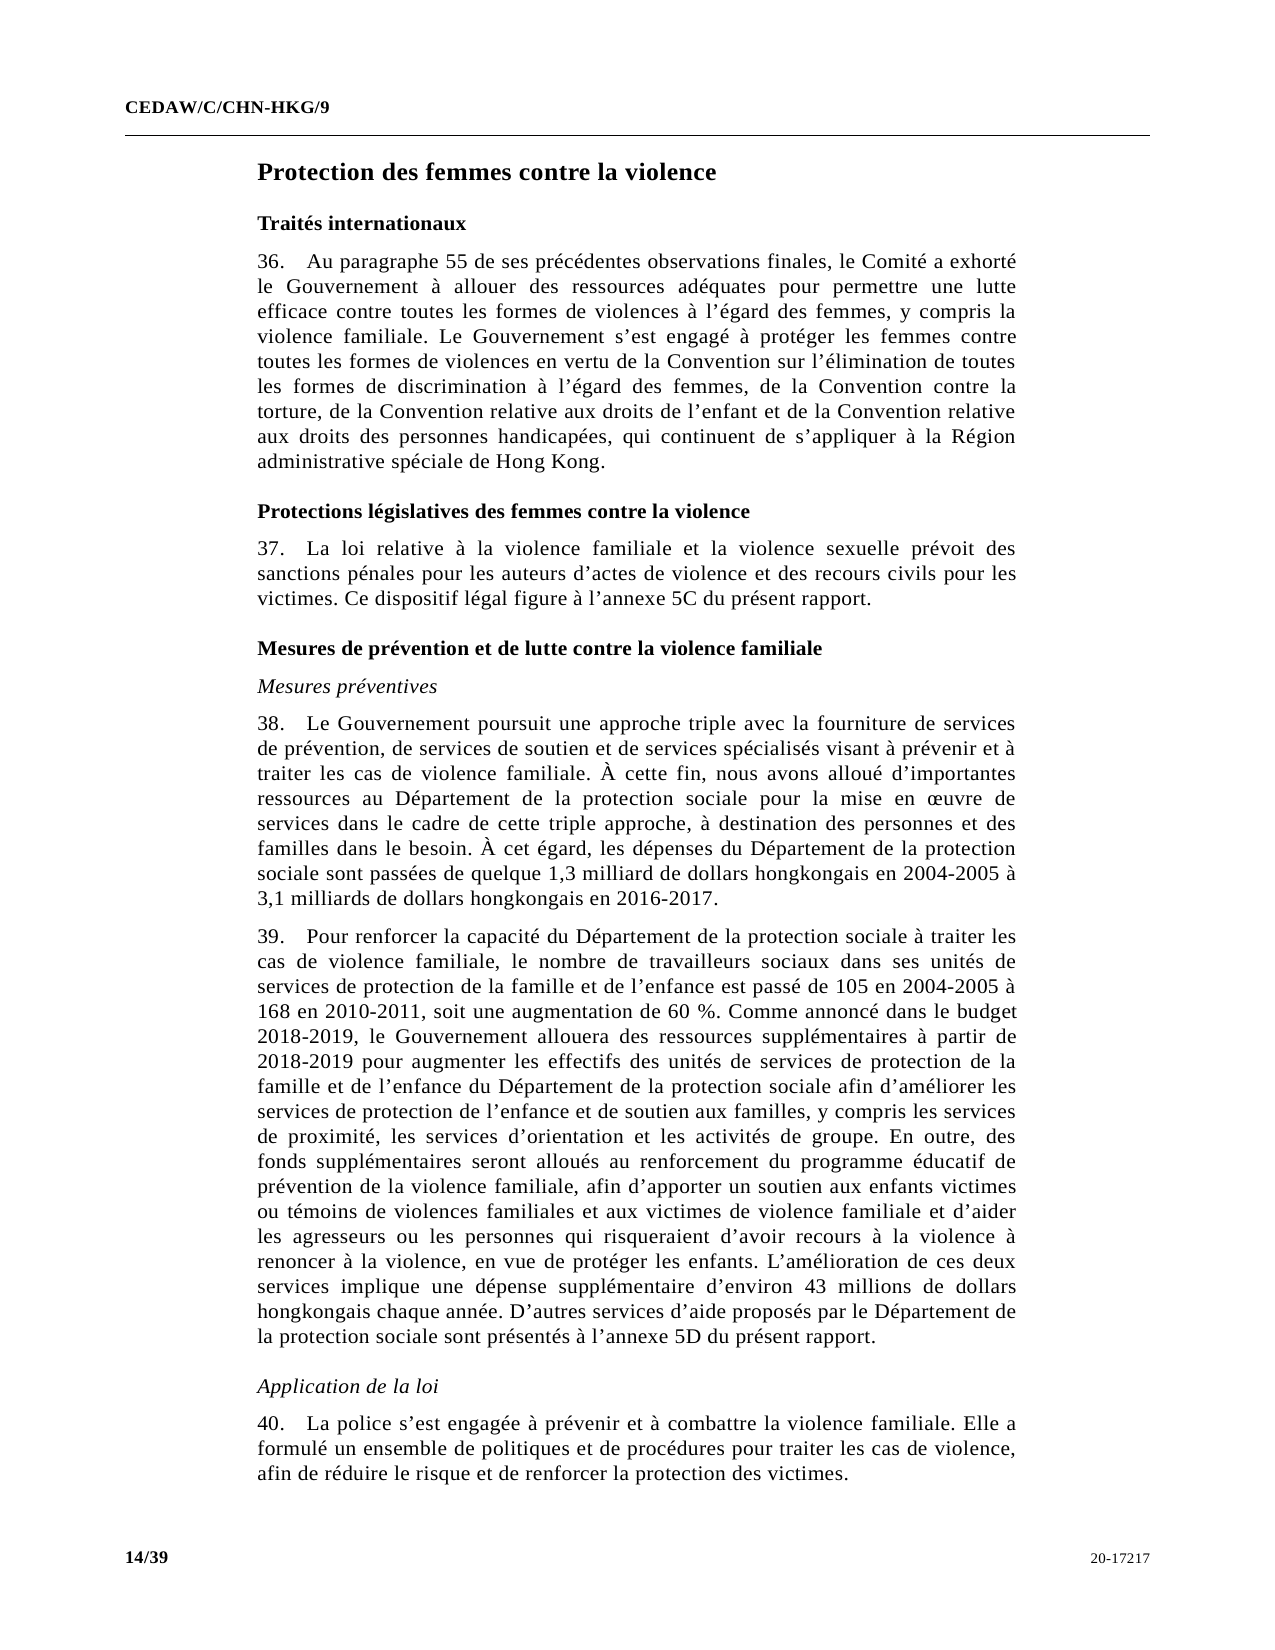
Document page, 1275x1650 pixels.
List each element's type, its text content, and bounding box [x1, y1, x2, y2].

list La loi relative à la violence familiale et la violence sexuelle prévoit des sanctions pénales pour les auteurs d’actes de violence et des recours civils pour les victimes. Ce dispositif légal figure à l’annexe 5C du présent rapport. [257, 536, 1018, 611]
text Protection des femmes contre la violence [125, 157, 1150, 186]
list Pour renforcer la capacité du Département de la protection sociale à traiter les cas de violence familiale, le nombre de travailleurs sociaux dans ses unités de services de protection de la famille et de l’enfance est passé de 105 en 2004-2005 à 168 en 2010-2011, soit une augmentation de 60 %. Comme annoncé dans le budget 2018-2019, le Gouvernement allouera des ressources supplémentaires à partir de 2018-2019 pour augmenter les effectifs des unités de services de protection de la famille et de l’enfance du Département de la protection sociale afin d’améliorer les services de protection de l’enfance et de soutien aux familles, y compris les services de proximité, les services d’orientation et les activités de groupe. En outre, des fonds supplémentaires seront alloués au renforcement du programme éducatif de prévention de la violence familiale, afin d’apporter un soutien aux enfants victimes ou témoins de violences familiales et aux victimes de violence familiale et d’aider les agresseurs ou les personnes qui risqueraient d’avoir recours à la violence à renoncer à la violence, en vue de protéger les enfants. L’amélioration de ces deux services implique une dépense supplémentaire d’environ 43 millions de dollars hongkongais chaque année. D’autres services d’aide proposés par le Département de la protection sociale sont présentés à l’annexe 5D du présent rapport. [257, 923, 1018, 1348]
text Application de la loi [125, 1373, 1019, 1398]
text Mesures de prévention et de lutte contre la violence familiale [125, 636, 1019, 661]
text Mesures préventives [125, 673, 1019, 698]
list Le Gouvernement poursuit une approche triple avec la fourniture de services de prévention, de services de soutien et de services spécialisés visant à prévenir et à traiter les cas de violence familiale. À cette fin, nous avons alloué d’importantes ressources au Département de la protection sociale pour la mise en œuvre de services dans le cadre de cette triple approche, à destination des personnes et des familles dans le besoin. À cet égard, les dépenses du Département de la protection sociale sont passées de quelque 1,3 milliard de dollars hongkongais en 2004-2005 à 3,1 milliards de dollars hongkongais en 2016-2017. [257, 711, 1018, 911]
text Traités internationaux [125, 211, 1019, 236]
list Au paragraphe 55 de ses précédentes observations finales, le Comité a exhorté le Gouvernement à allouer des ressources adéquates pour permettre une lutte efficace contre toutes les formes de violences à l’égard des femmes, y compris la violence familiale. Le Gouvernement s’est engagé à protéger les femmes contre toutes les formes de violences en vertu de la Convention sur l’élimination de toutes les formes de discrimination à l’égard des femmes, de la Convention contre la torture, de la Convention relative aux droits de l’enfant et de la Convention relative aux droits des personnes handicapées, qui continuent de s’appliquer à la Région administrative spéciale de Hong Kong. [257, 248, 1018, 473]
list La police s’est engagée à prévenir et à combattre la violence familiale. Elle a formulé un ensemble de politiques et de procédures pour traiter les cas de violence, afin de réduire le risque et de renforcer la protection des victimes. [257, 1411, 1018, 1486]
text Protections législatives des femmes contre la violence [125, 498, 1019, 523]
